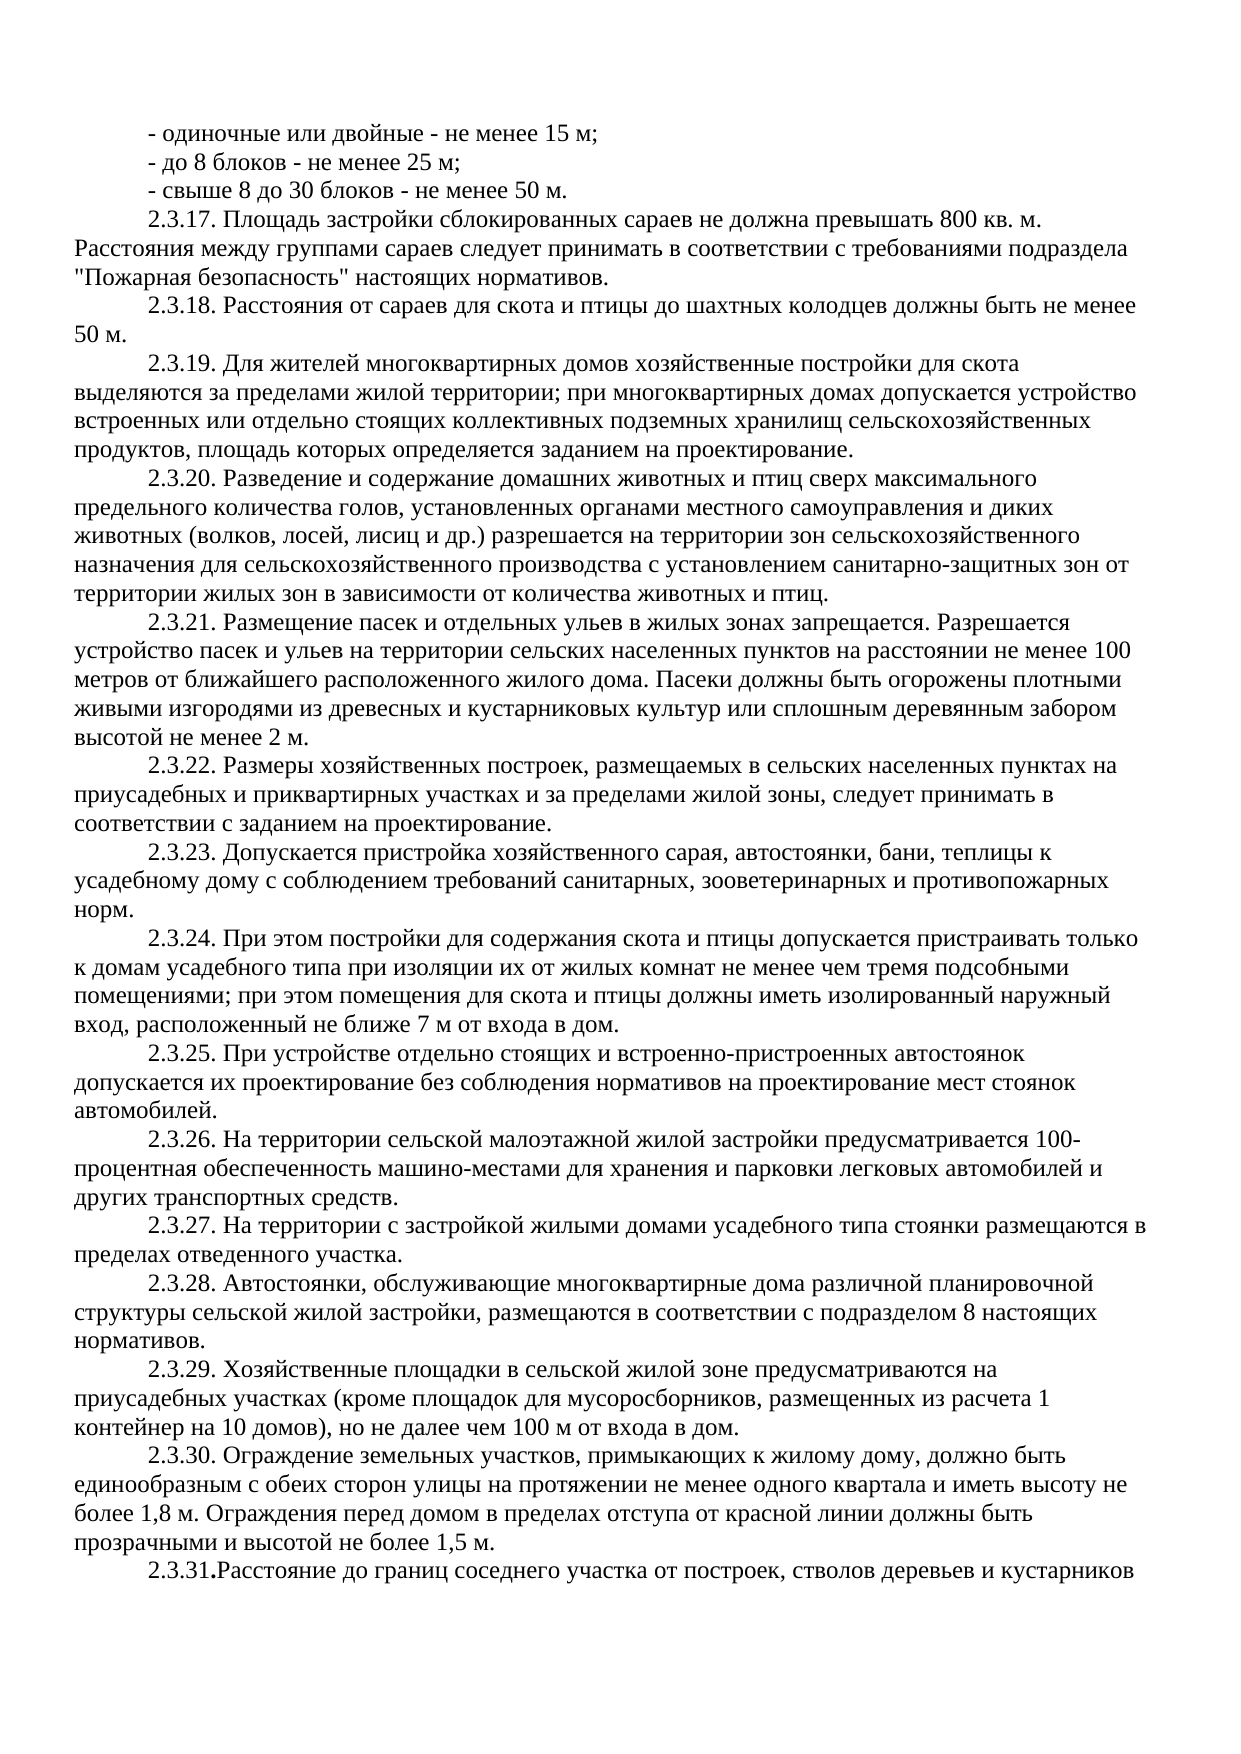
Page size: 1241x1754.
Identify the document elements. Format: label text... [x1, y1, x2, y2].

text - свыше 8 до 30 блоков - не менее . [74, 176, 1152, 204]
text 2.3.20. Разведение и содержание домашних животных и птиц сверх максимального предельного количества голов, установленных органами местного самоуправления и диких животных (волков, лосей, лисиц и др.) разрешается на территории зон сельскохозяйственного назначения для сельскохозяйственного производства с установлением санитарно-защитных зон от территории жилых зон в зависимости от количества животных и птиц. [74, 463, 1152, 607]
text - до 8 блоков - не менее ; [74, 147, 1152, 176]
text 2.3.22. Размеры хозяйственных построек, размещаемых в сельских населенных пунктах на приусадебных и приквартирных участках и за пределами жилой зоны, следует принимать в соответствии с заданием на проектирование. [74, 751, 1152, 837]
text 2.3.28. Автостоянки, обслуживающие многоквартирные дома различной планировочной структуры сельской жилой застройки, размещаются в соответствии с подразделом 8 настоящих нормативов. [74, 1268, 1152, 1354]
text 2.3.25. При устройстве отдельно стоящих и встроенно-пристроенных автостоянок допускается их проектирование без соблюдения нормативов на проектирование мест стоянок автомобилей. [74, 1038, 1152, 1124]
text 2.3.21. Размещение пасек и отдельных ульев в жилых зонах запрещается. Разрешается устройство пасек и ульев на территории сельских населенных пунктов на расстоянии не менее от ближайшего расположенного жилого дома. Пасеки должны быть огорожены плотными живыми изгородями из древесных и кустарниковых культур или сплошным деревянным забором высотой не менее . [74, 607, 1152, 751]
text - одиночные или двойные - не менее ; [74, 118, 1152, 147]
text 2.3.19. Для жителей многоквартирных домов хозяйственные постройки для скота выделяются за пределами жилой территории; при многоквартирных домах допускается устройство встроенных или отдельно стоящих коллективных подземных хранилищ сельскохозяйственных продуктов, площадь которых определяется заданием на проектирование. [74, 348, 1152, 463]
text 2.3.18. Расстояния от сараев для скота и птицы до шахтных колодцев должны быть не менее . [74, 291, 1152, 348]
list 2.3.31.Расстояние до границ соседнего участка от построек, стволов деревьев и кустарников [74, 1556, 1152, 1584]
text 2.3.30. Ограждение земельных участков, примыкающих к жилому дому, должно быть единообразным с обеих сторон улицы на протяжении не менее одного квартала и иметь высоту не более . Ограждения перед домом в пределах отступа от красной линии должны быть прозрачными и высотой не более . [74, 1441, 1152, 1556]
text 2.3.27. На территории с застройкой жилыми домами усадебного типа стоянки размещаются в пределах отведенного участка. [74, 1211, 1152, 1268]
text 2.3.17. Площадь застройки сблокированных сараев не должна превышать . Расстояния между группами сараев следует принимать в соответствии с требованиями подраздела "Пожарная безопасность" настоящих нормативов. [74, 204, 1152, 291]
text 2.3.24. При этом постройки для содержания скота и птицы допускается пристраивать только к домам усадебного типа при изоляции их от жилых комнат не менее чем тремя подсобными помещениями; при этом помещения для скота и птицы должны иметь изолированный наружный вход, расположенный не ближе от входа в дом. [74, 923, 1152, 1038]
text 2.3.23. Допускается пристройка хозяйственного сарая, автостоянки, бани, теплицы к усадебному дому с соблюдением требований санитарных, зооветеринарных и противопожарных норм. [74, 837, 1152, 923]
text 2.3.26. На территории сельской малоэтажной жилой застройки предусматривается 100-процентная обеспеченность машино-местами для хранения и парковки легковых автомобилей и других транспортных средств. [74, 1124, 1152, 1211]
text 2.3.29. Хозяйственные площадки в сельской жилой зоне предусматриваются на приусадебных участках (кроме площадок для мусоросборников, размещенных из расчета 1 контейнер на 10 домов), но не далее чем от входа в дом. [74, 1354, 1152, 1441]
